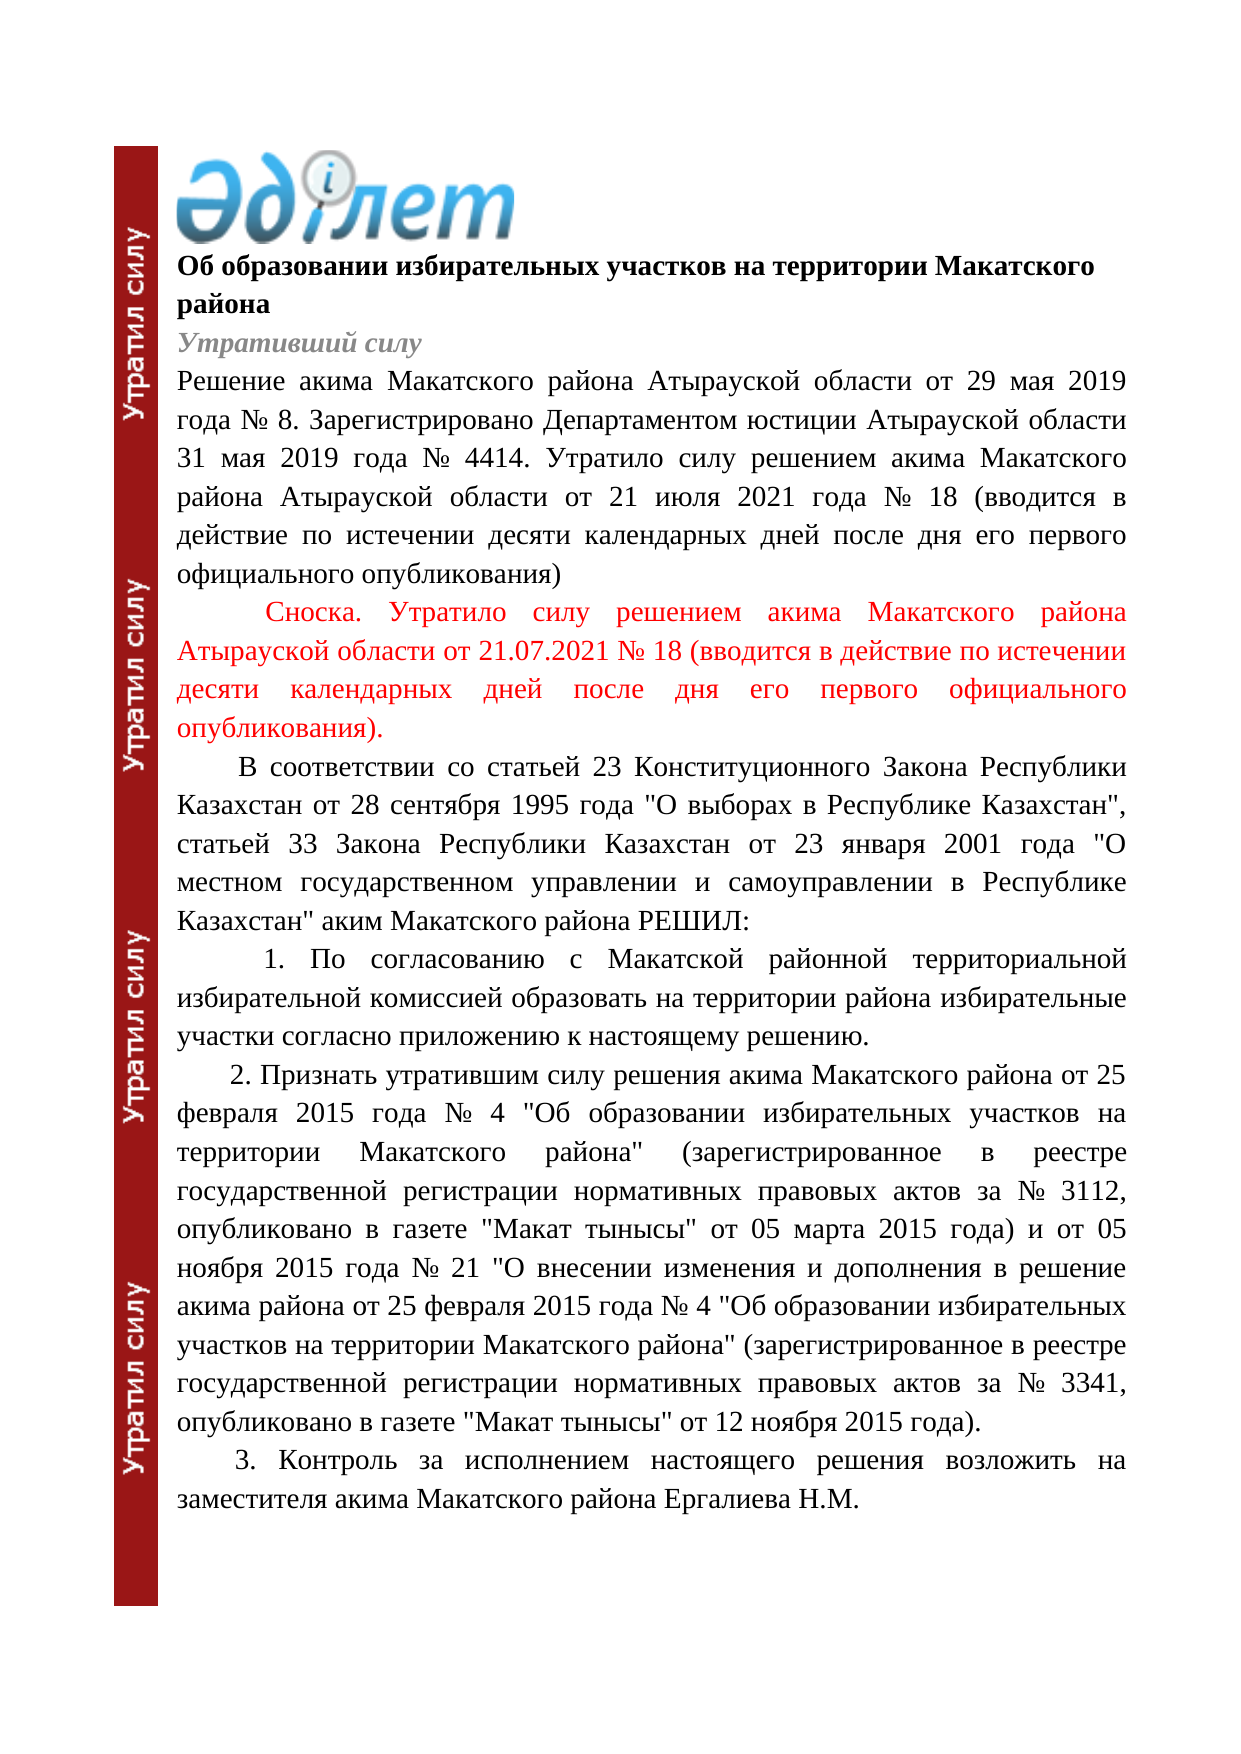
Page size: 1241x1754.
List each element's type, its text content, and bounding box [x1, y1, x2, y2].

text 1. По согласованию с Макатской районной территориальной избирательной комиссией образовать на территории района избирательные участки согласно приложению к настоящему решению. [112, 941, 1128, 1052]
text Сноска. Утратило силу решением акима Макатского района Атырауской области от 21.07.2021 № 18 (вводится в действие по истечении десяти календарных дней после дня его первого официального опубликования). [112, 594, 1128, 744]
text Утративший силу [112, 325, 1128, 358]
text В соответствии со статьей 23 Конституционного Закона Республики Казахстан от 28 сентября 1995 года "О выборах в Республике Казахстан", статьей 33 Закона Республики Казахстан от 23 января 2001 года "О местном государственном управлении и самоуправлении в Республике Казахстан" аким Макатского района РЕШИЛ: [112, 749, 1128, 936]
picture [114, 936, 158, 941]
picture [114, 1437, 158, 1442]
text Решение акима Макатского района Атырауской области от 29 мая 2019 года № 8. Зарегистрировано Департаментом юстиции Атырауской области 31 мая 2019 года № 4414. Утратило силу решением акима Макатского района Атырауской области от 21 июля 2021 года № 18 (вводится в действие по истечении десяти календарных дней после дня его первого официального опубликования) [112, 363, 1128, 589]
picture [114, 1514, 158, 1606]
picture [114, 1052, 158, 1057]
picture [114, 589, 158, 594]
text Об образовании избирательных участков на территории Макатского района [112, 248, 1128, 320]
picture [114, 358, 158, 363]
picture [114, 146, 158, 248]
text 2. Признать утратившим силу решения акима Макатского района от 25 февраля 2015 года № 4 "Об образовании избирательных участков на территории Макатского района" (зарегистрированное в реестре государственной регистрации нормативных правовых актов за № 3112, опубликовано в газете "Макат тынысы" от 05 марта 2015 года) и от 05 ноября 2015 года № 21 "О внесении изменения и дополнения в решение акима района от 25 февраля 2015 года № 4 "Об образовании избирательных участков на территории Макатского района" (зарегистрированное в реестре государственной регистрации нормативных правовых актов за № 3341, опубликовано в газете "Макат тынысы" от 12 ноября 2015 года). [112, 1057, 1128, 1437]
picture [114, 744, 158, 749]
text 3. Контроль за исполнением настоящего решения возложить на заместителя акима Макатского района Ергалиева Н.М. [112, 1442, 1128, 1514]
picture [114, 320, 158, 325]
picture [176, 150, 515, 244]
